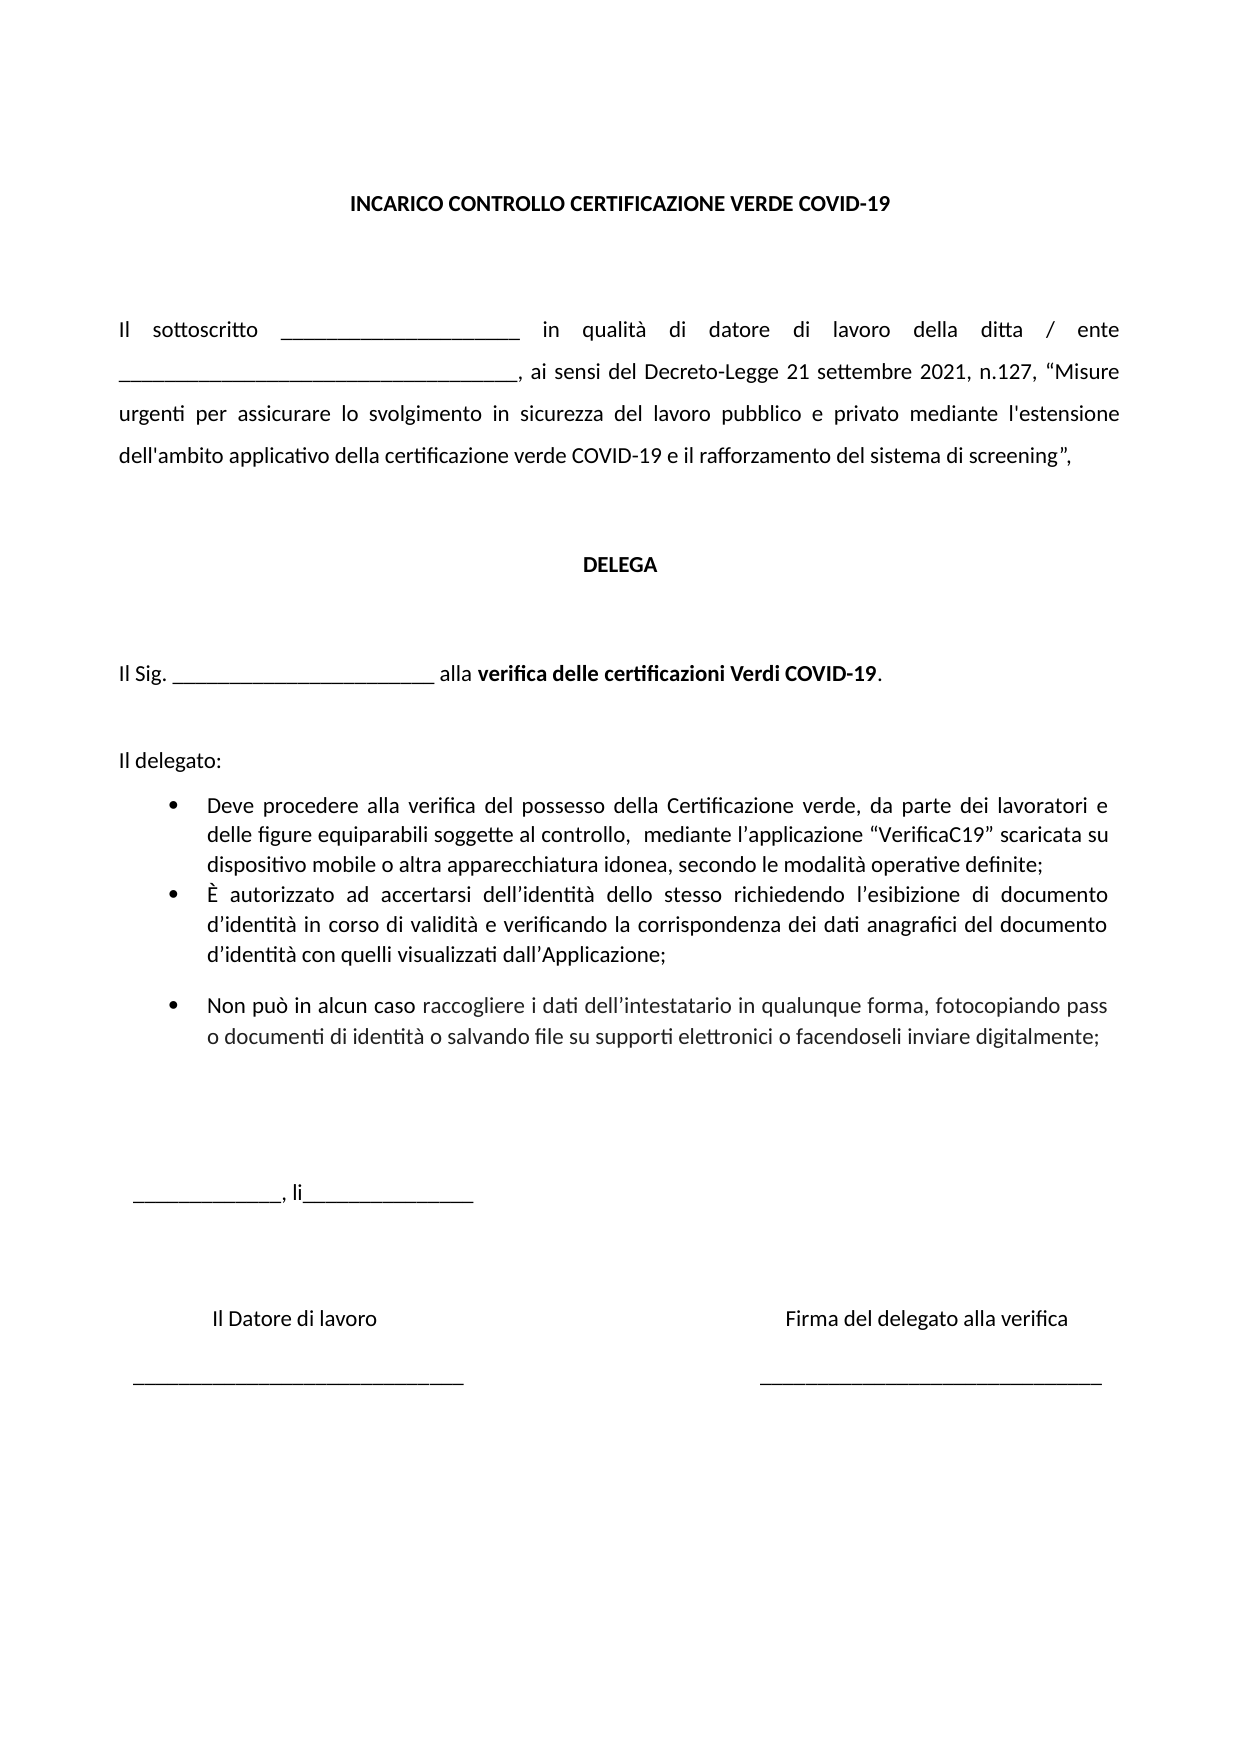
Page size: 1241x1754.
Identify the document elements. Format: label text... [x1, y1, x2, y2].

text Il Sig. _______________________ alla verifica delle certificazioni Verdi COVID-19. [119, 659, 1121, 687]
text Il Datore di lavoro Firma del delegato alla verifica [59, 1304, 1121, 1332]
text INCARICO CONTROLLO CERTIFICAZIONE VERDE COVID-19 [119, 189, 1121, 218]
text _____________________________ ______________________________ [59, 1360, 1121, 1388]
text Il sottoscritto _____________________ in qualità di datore di lavoro della ditta / ente ___________________________________, ai sensi del Decreto-Legge 21 settembre 2021, n.127, “Misure urgenti per assicurare lo svolgimento in sicurezza del lavoro pubblico e privato mediante l'estensione dell'ambito applicativo della certificazione verde COVID-19 e il rafforzamento del sistema di screening”, [119, 316, 1121, 469]
text DELEGA [119, 550, 1121, 578]
text Il delegato: [71, 746, 1121, 774]
text _____________, li_______________ [59, 1178, 1121, 1206]
list È autorizzato ad accertarsi dell’identità dello stesso richiedendo l’esibizione di documento d’identità in corso di validità e verificando la corrispondenza dei dati anagrafici del documento d’identità con quelli visualizzati dall’Applicazione; [169, 880, 1109, 969]
list Non può in alcun caso raccogliere i dati dell’intestatario in qualunque forma, fotocopiando pass o documenti di identità o salvando file su supporti elettronici o facendoseli inviare digitalmente; [169, 992, 1109, 1050]
list Deve procedere alla verifica del possesso della Certificazione verde, da parte dei lavoratori e delle figure equiparabili soggette al controllo, mediante l’applicazione “VerificaC19” scaricata su dispositivo mobile o altra apparecchiatura idonea, secondo le modalità operative definite; [169, 791, 1109, 878]
